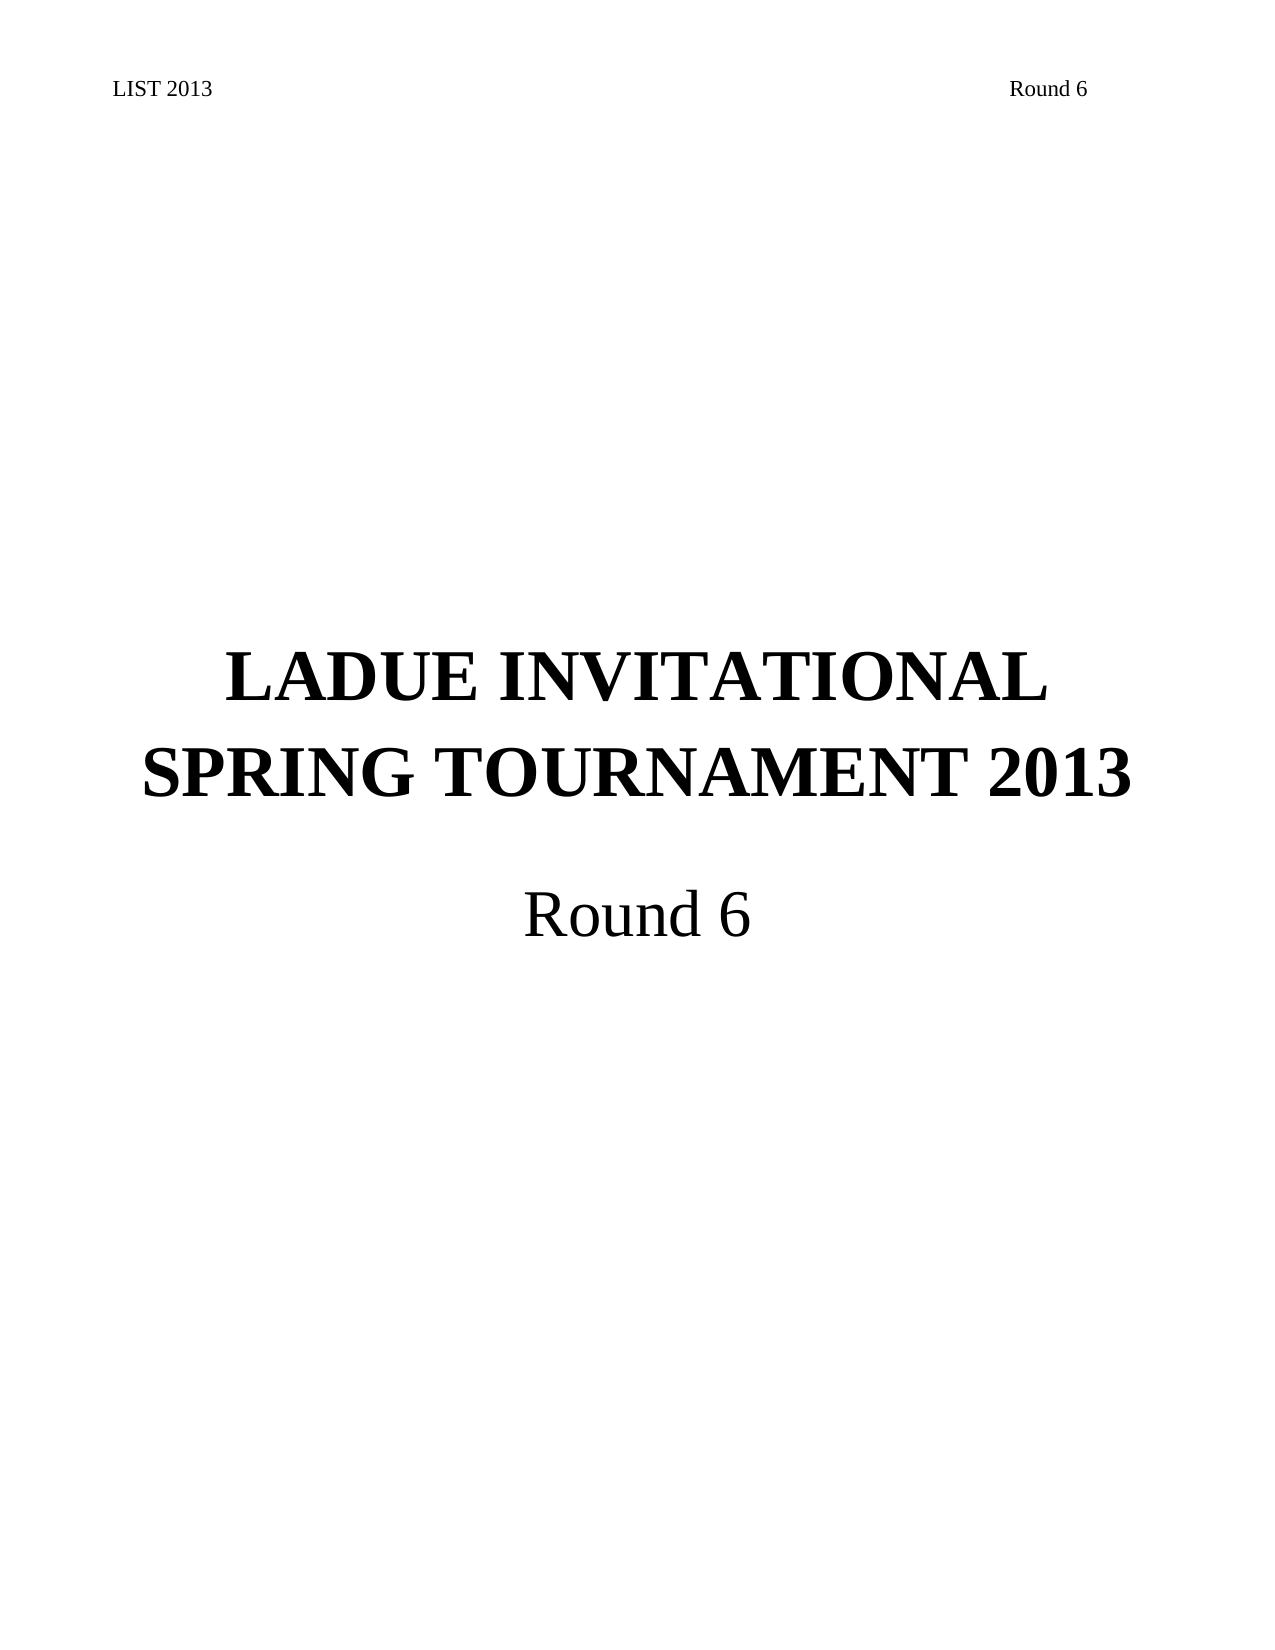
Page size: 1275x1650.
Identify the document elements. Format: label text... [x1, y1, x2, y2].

text LADUE INVITATIONAL SPRING TOURNAMENT 2013 [112, 632, 1162, 812]
text Round 6 [112, 874, 1162, 951]
